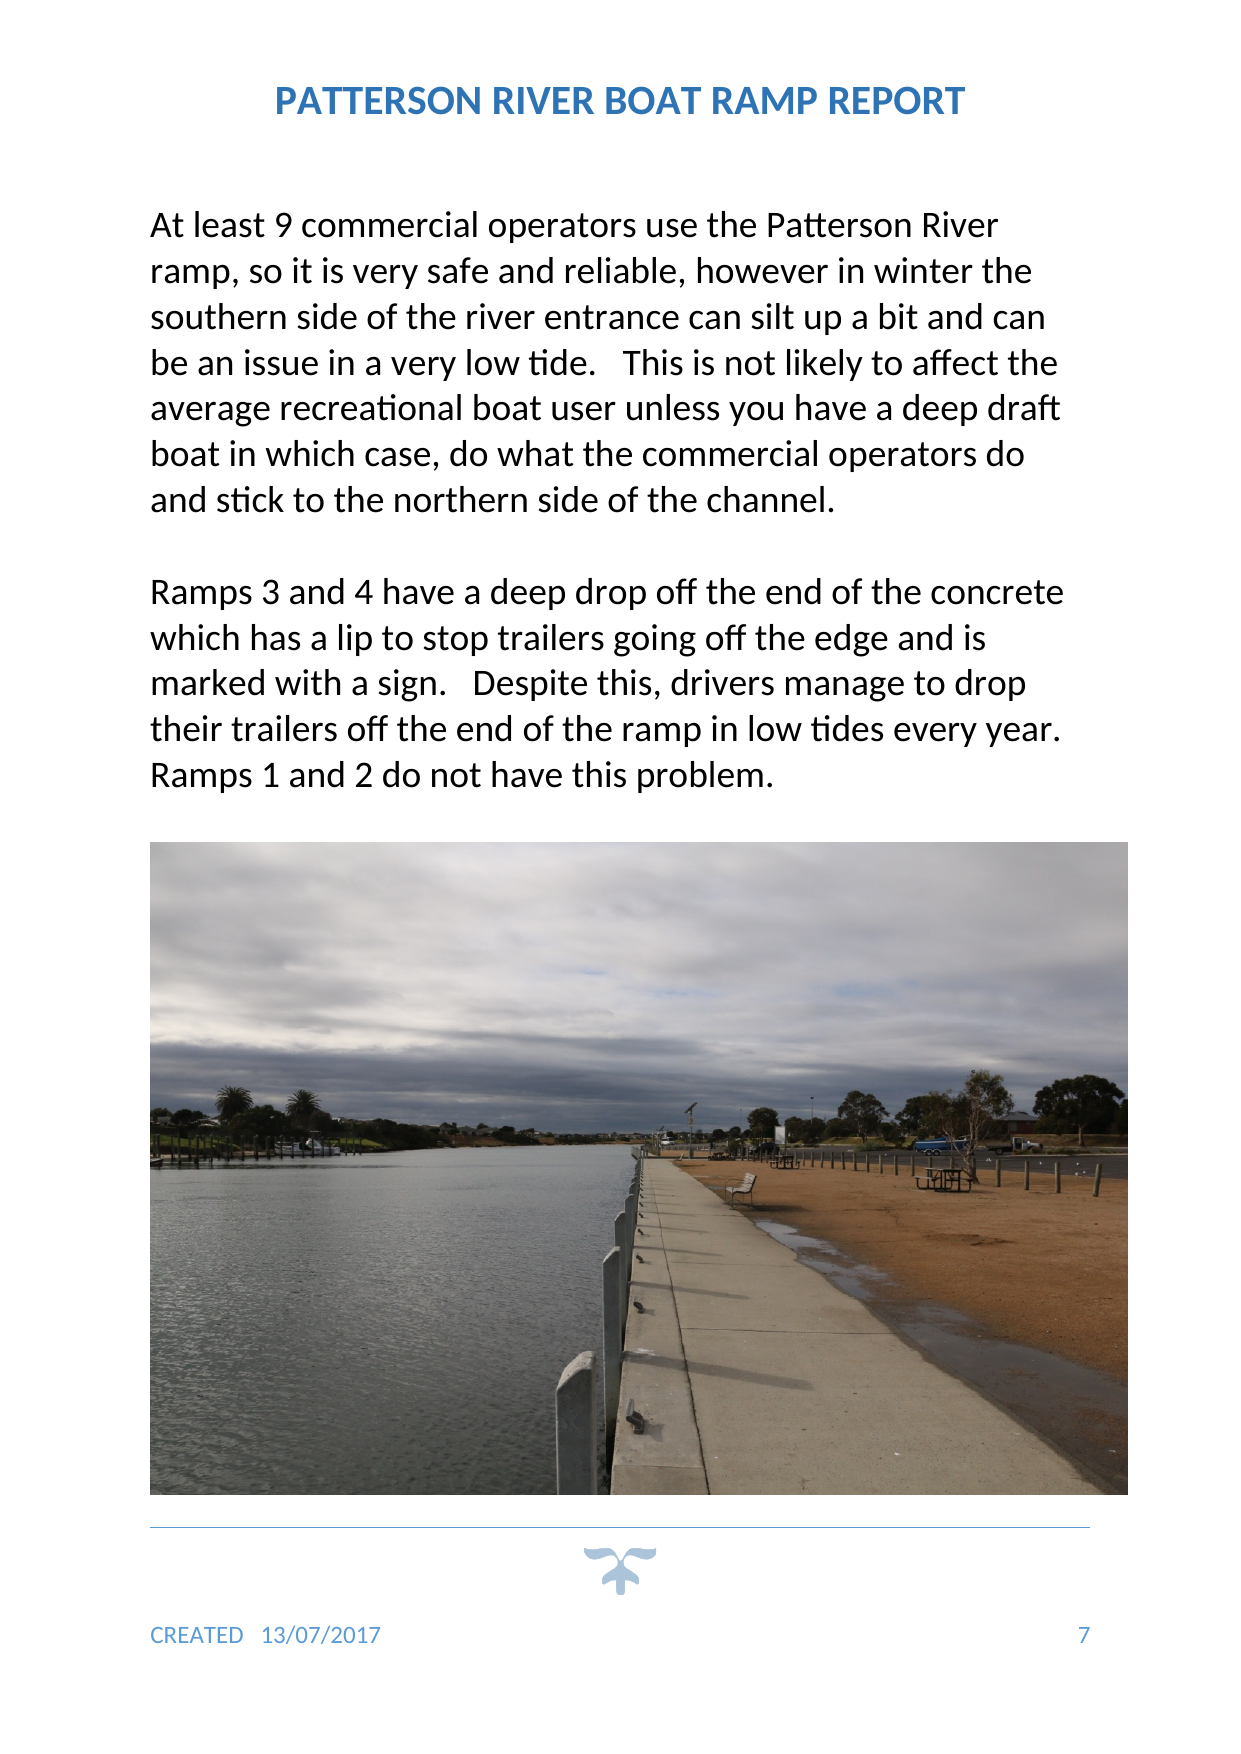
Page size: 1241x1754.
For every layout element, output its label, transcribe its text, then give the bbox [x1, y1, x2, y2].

text At least 9 commercial operators use the Patterson River ramp, so it is very safe and reliable, however in winter the southern side of the river entrance can silt up a bit and can be an issue in a very low tide. This is not likely to affect the average recreational boat user unless you have a deep draft boat in which case, do what the commercial operators do and stick to the northern side of the channel. [150, 201, 1090, 522]
picture [150, 842, 1128, 1495]
text Ramps 3 and 4 have a deep drop off the end of the concrete which has a lip to stop trailers going off the edge and is marked with a sign. Despite this, drivers manage to drop their trailers off the end of the ramp in low tides every year. Ramps 1 and 2 do not have this problem. [150, 568, 1090, 797]
